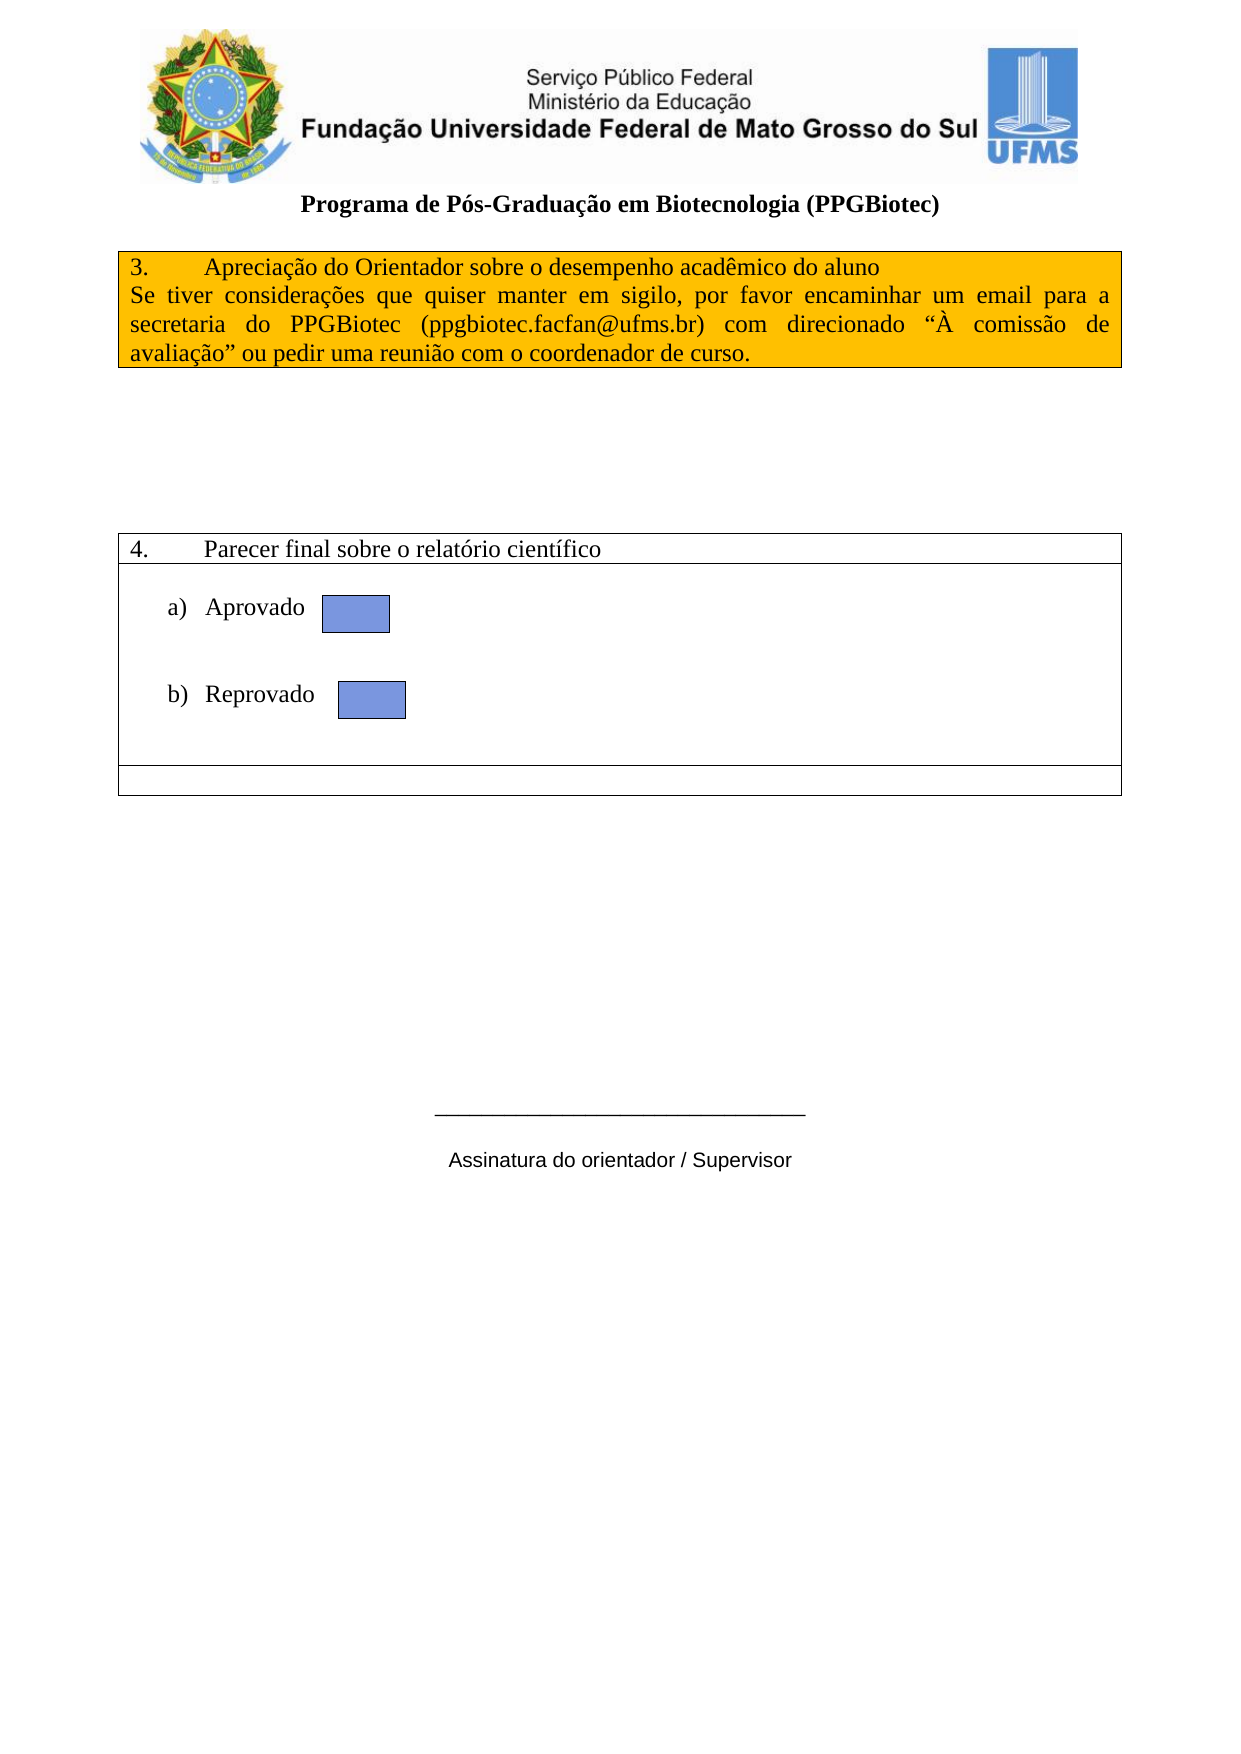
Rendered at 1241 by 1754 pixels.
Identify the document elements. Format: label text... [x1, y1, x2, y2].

table_header 4. Parecer final sobre o relatório científico [119, 534, 1121, 563]
table_cell [119, 766, 1121, 795]
text Assinatura do orientador / Supervisor [118, 1148, 1122, 1172]
table_header 3. Apreciação do Orientador sobre o desempenho acadêmico do aluno Se tiver considerações que quiser manter em sigilo, por favor encaminhar um email para a secretaria do PPGBiotec (ppgbiotec.facfan@ufms.br) com direcionado “À comissão de avaliação” ou pedir uma reunião com o coordenador de curso. [119, 252, 1121, 367]
text ________________________________ [118, 1093, 1122, 1117]
picture [139, 29, 1078, 184]
table_cell Aprovado Reprovado [119, 564, 1121, 765]
